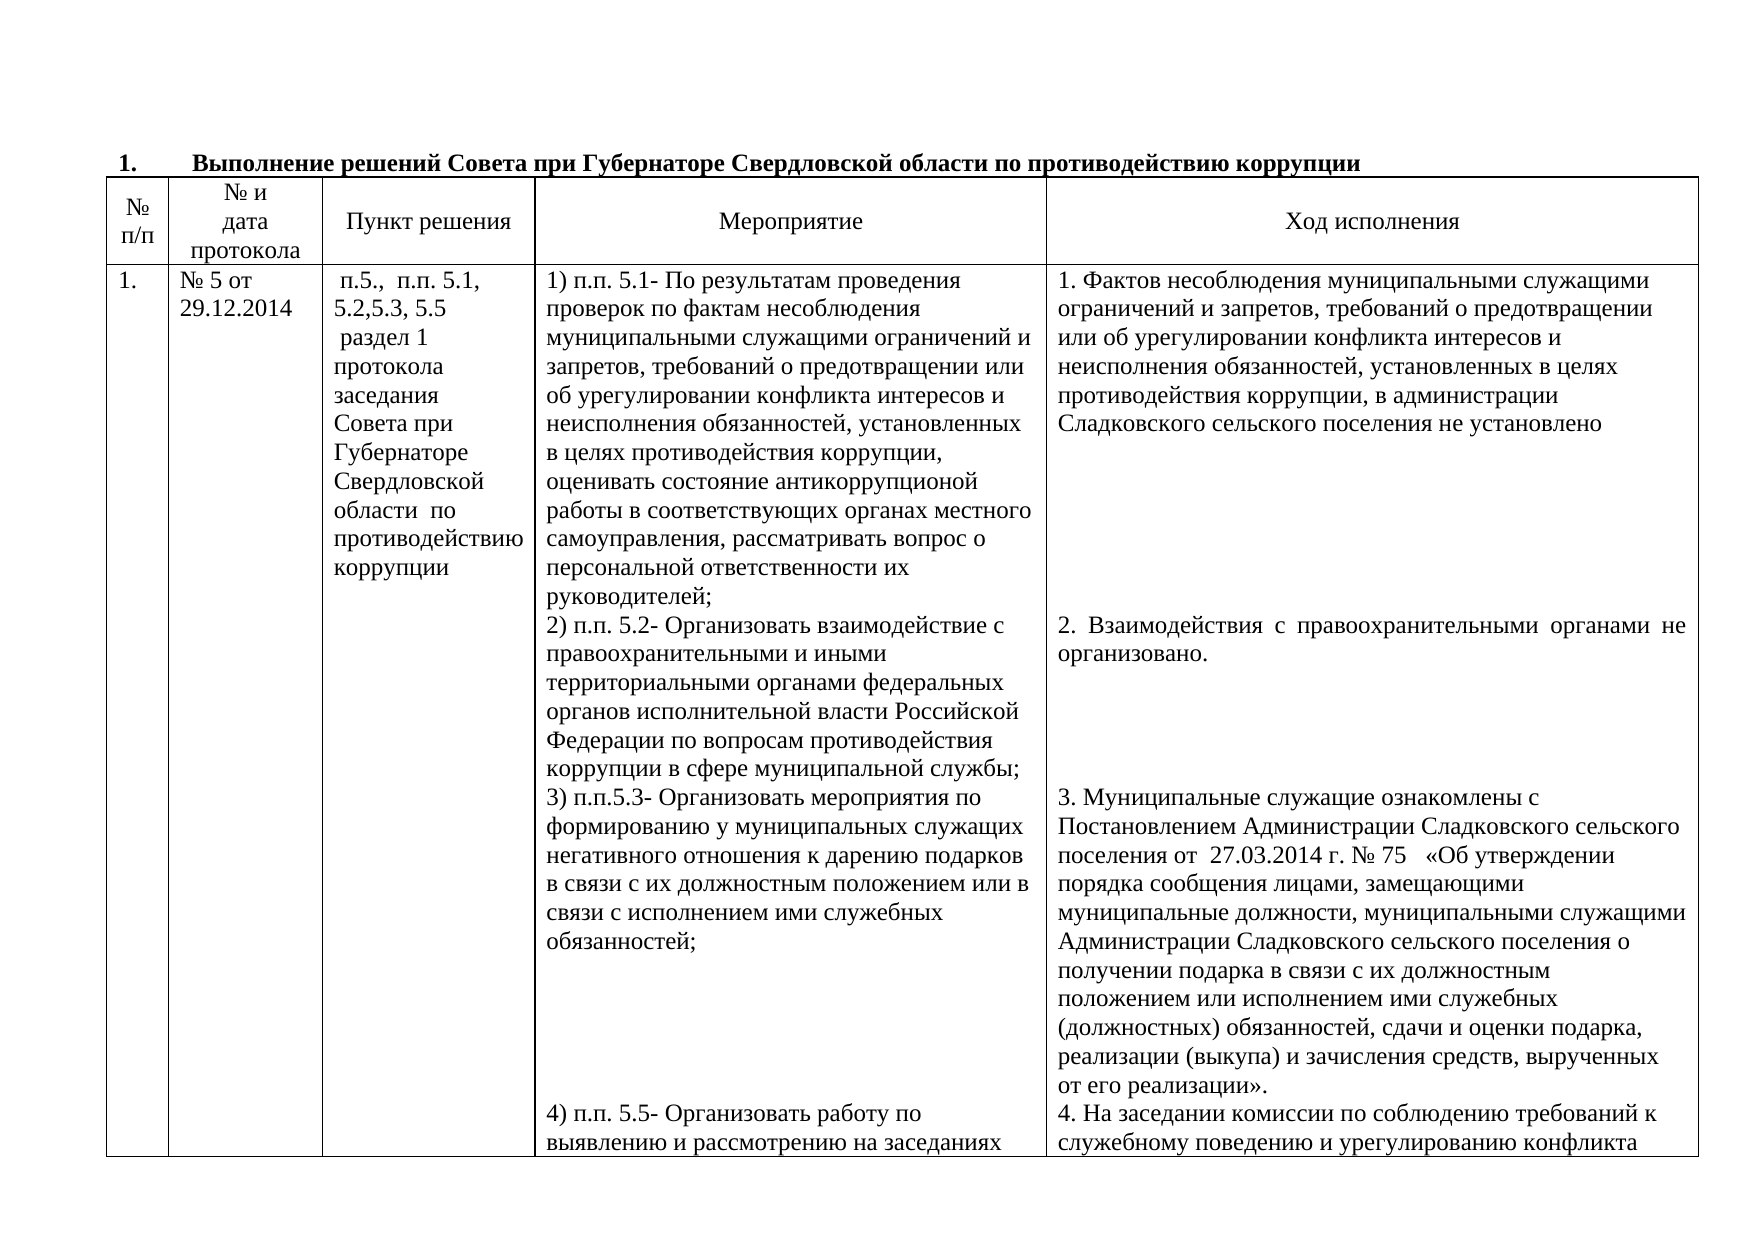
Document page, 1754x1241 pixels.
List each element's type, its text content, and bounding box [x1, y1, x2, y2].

table_cell 1. [107, 265, 168, 1156]
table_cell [1047, 265, 1698, 1156]
table_cell № 5 от 29.12.2014 [169, 265, 322, 1156]
table_header № и дата протокола [169, 178, 322, 264]
table_header Ход исполнения [1047, 178, 1698, 264]
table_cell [323, 265, 534, 1156]
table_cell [536, 265, 1046, 1156]
table_header Пункт решения [323, 178, 534, 264]
table_header № п/п [107, 178, 168, 264]
text 1. Выполнение решений Совета при Губернаторе Свердловской области по противодействию коррупции [118, 148, 1636, 176]
table_header Мероприятие [536, 178, 1046, 264]
